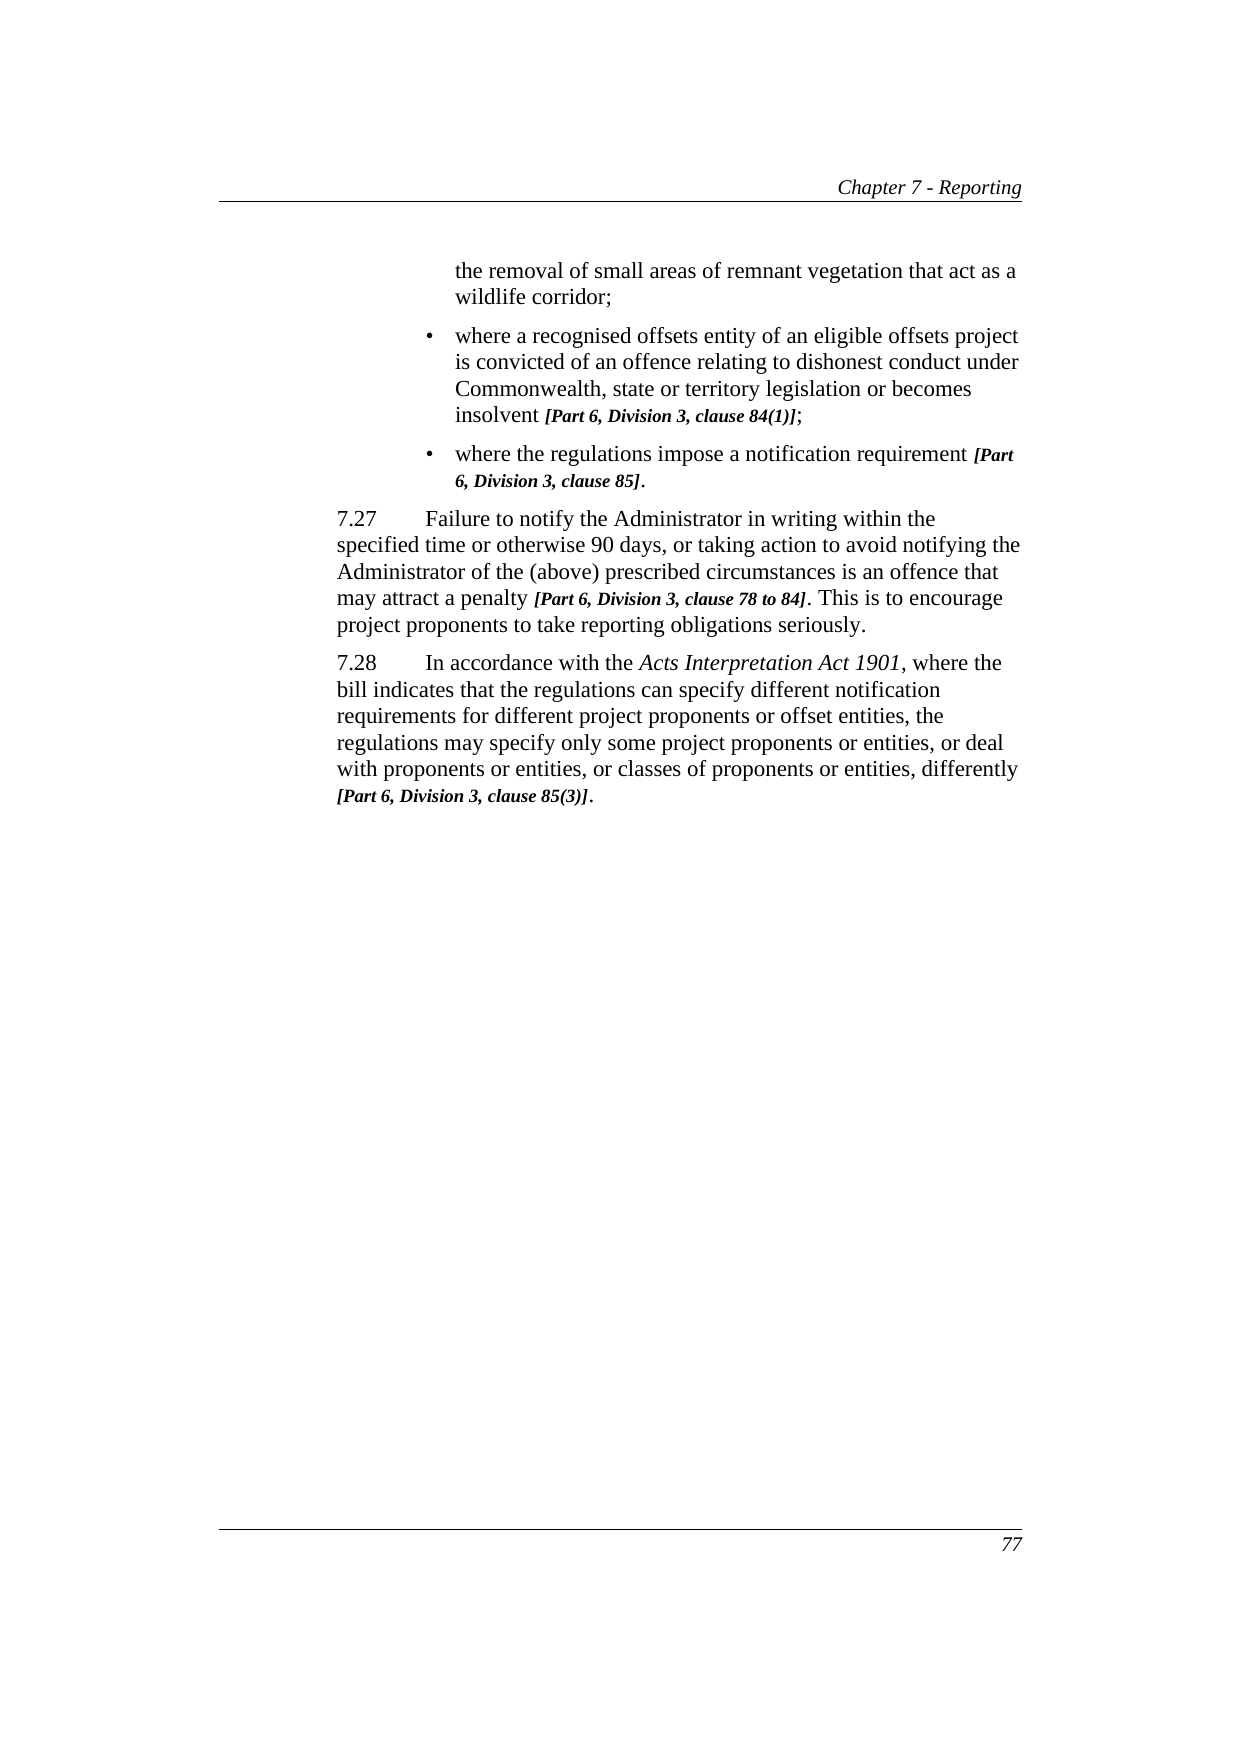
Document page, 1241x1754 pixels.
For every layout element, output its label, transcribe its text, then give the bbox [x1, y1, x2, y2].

text where a recognised offsets entity of an eligible offsets project is convicted of an offence relating to dishonest conduct under Commonwealth, state or territory legislation or becomes insolvent [Part 6, Division 3, clause 84(1)]; [425, 322, 1022, 427]
list Failure to notify the Administrator in writing within the specified time or otherwise 90 days, or taking action to avoid notifying the Administrator of the (above) prescribed circumstances is an offence that may attract a penalty [Part 6, Division 3, clause 78 to 84]. This is to encourage project proponents to take reporting obligations seriously. [337, 505, 1022, 637]
list In accordance with the Acts Interpretation Act 1901, where the bill indicates that the regulations can specify different notification requirements for different project proponents or offset entities, the regulations may specify only some project proponents or entities, or deal with proponents or entities, or classes of proponents or entities, differently [Part 6, Division 3, clause 85(3)]. [337, 649, 1022, 808]
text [425, 257, 1022, 309]
text where the regulations impose a notification requirement [Part 6, Division 3, clause 85]. [425, 440, 1022, 493]
